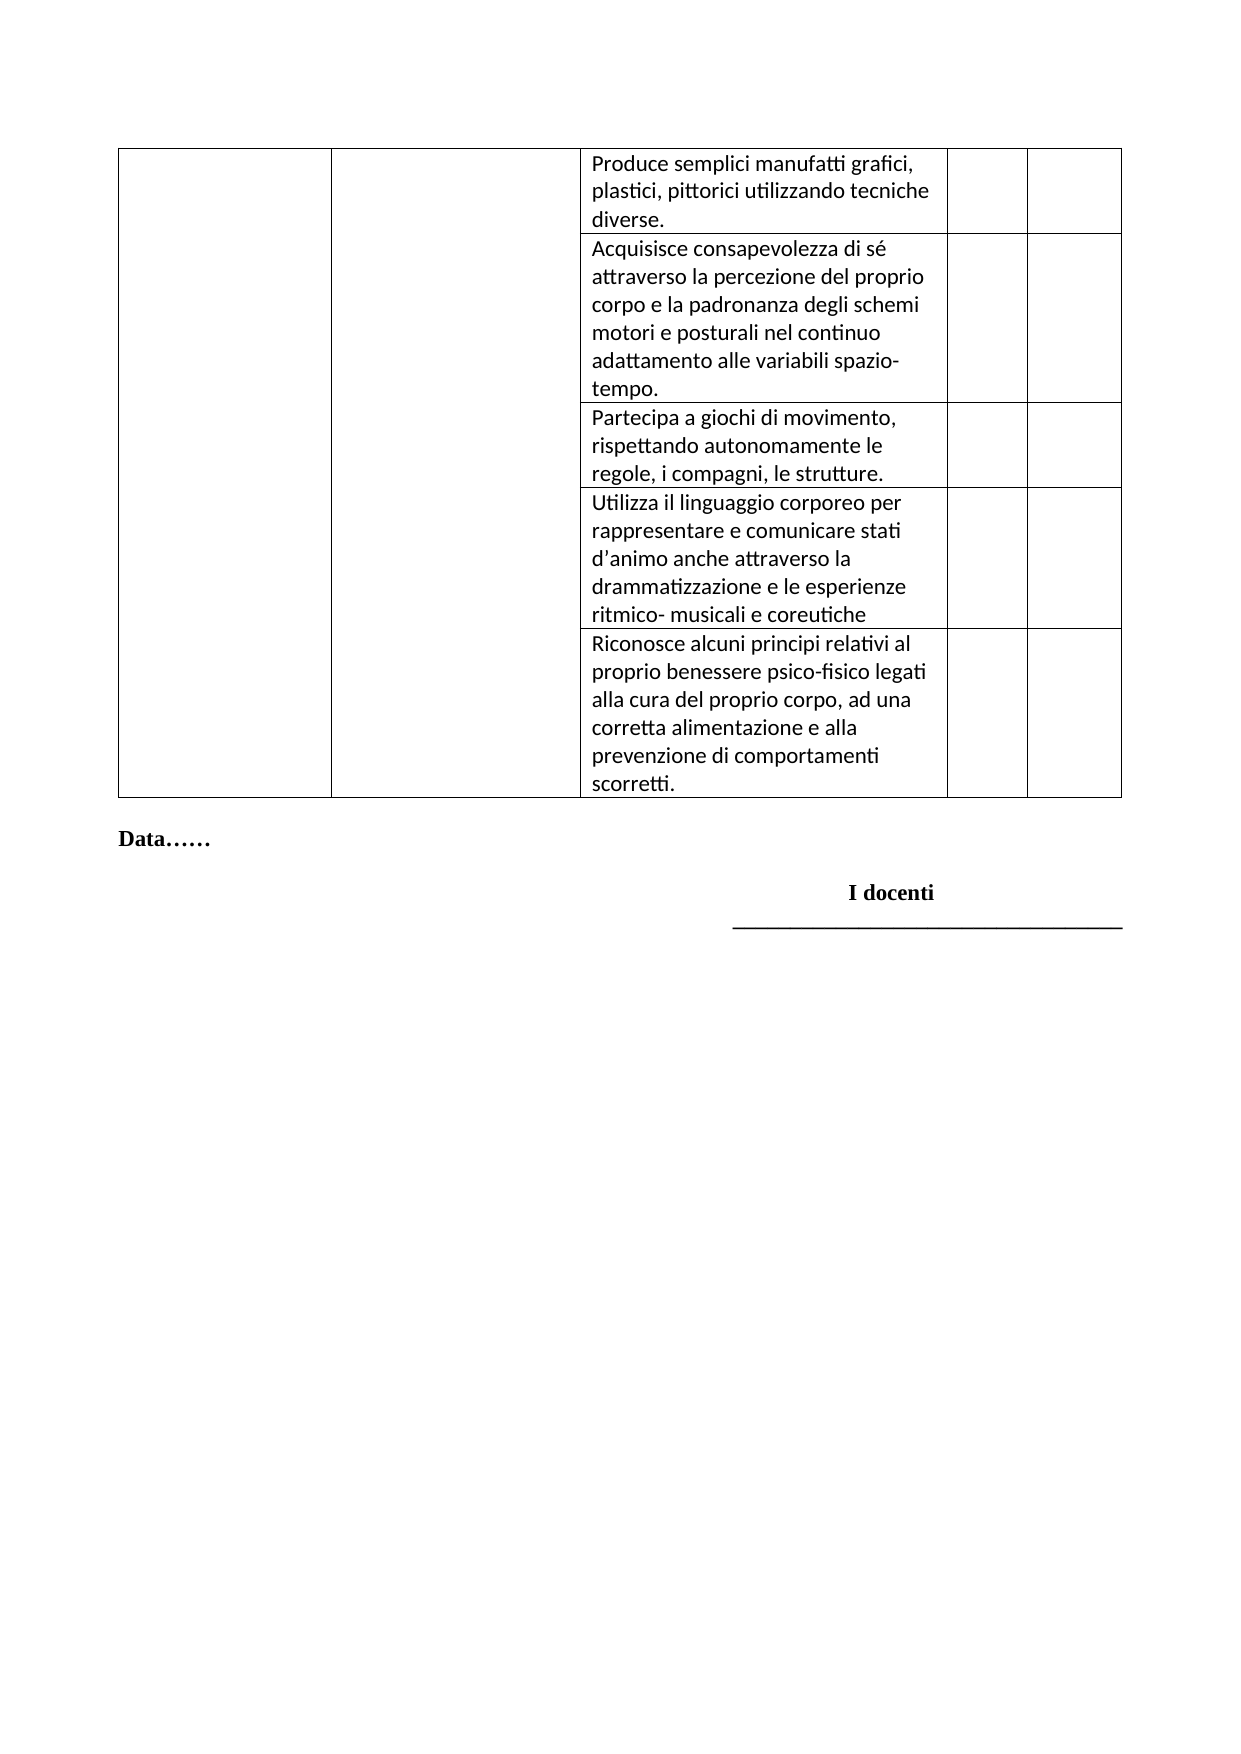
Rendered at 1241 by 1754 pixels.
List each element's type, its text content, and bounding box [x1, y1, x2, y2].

table_cell Riconosce alcuni principi relativi al proprio benessere psico-fisico legati alla cura del proprio corpo, ad una corretta alimentazione e alla prevenzione di comportamenti scorretti. [581, 629, 947, 797]
table_cell [1028, 488, 1121, 628]
table_cell Partecipa a giochi di movimento, rispettando autonomamente le regole, i compagni, le strutture. [581, 403, 947, 487]
table_cell [948, 234, 1027, 402]
text __________________________________ [118, 905, 1122, 932]
table_cell [948, 403, 1027, 487]
table_cell [1028, 629, 1121, 797]
table_cell [948, 629, 1027, 797]
table_cell [1028, 403, 1121, 487]
table_cell Acquisisce consapevolezza di sé attraverso la percezione del proprio corpo e la padronanza degli schemi motori e posturali nel continuo adattamento alle variabili spazio-tempo. [581, 234, 947, 402]
table_cell [948, 149, 1027, 233]
text I docenti [118, 879, 1122, 905]
text Data…… [118, 825, 1122, 851]
table_cell Produce semplici manufatti grafici, plastici, pittorici utilizzando tecniche diverse. [581, 149, 947, 233]
table_cell [948, 488, 1027, 628]
table_cell Utilizza il linguaggio corporeo per rappresentare e comunicare stati d’animo anche attraverso la drammatizzazione e le esperienze ritmico- musicali e coreutiche [581, 488, 947, 628]
table_cell [1028, 234, 1121, 402]
table_cell [1028, 149, 1121, 233]
